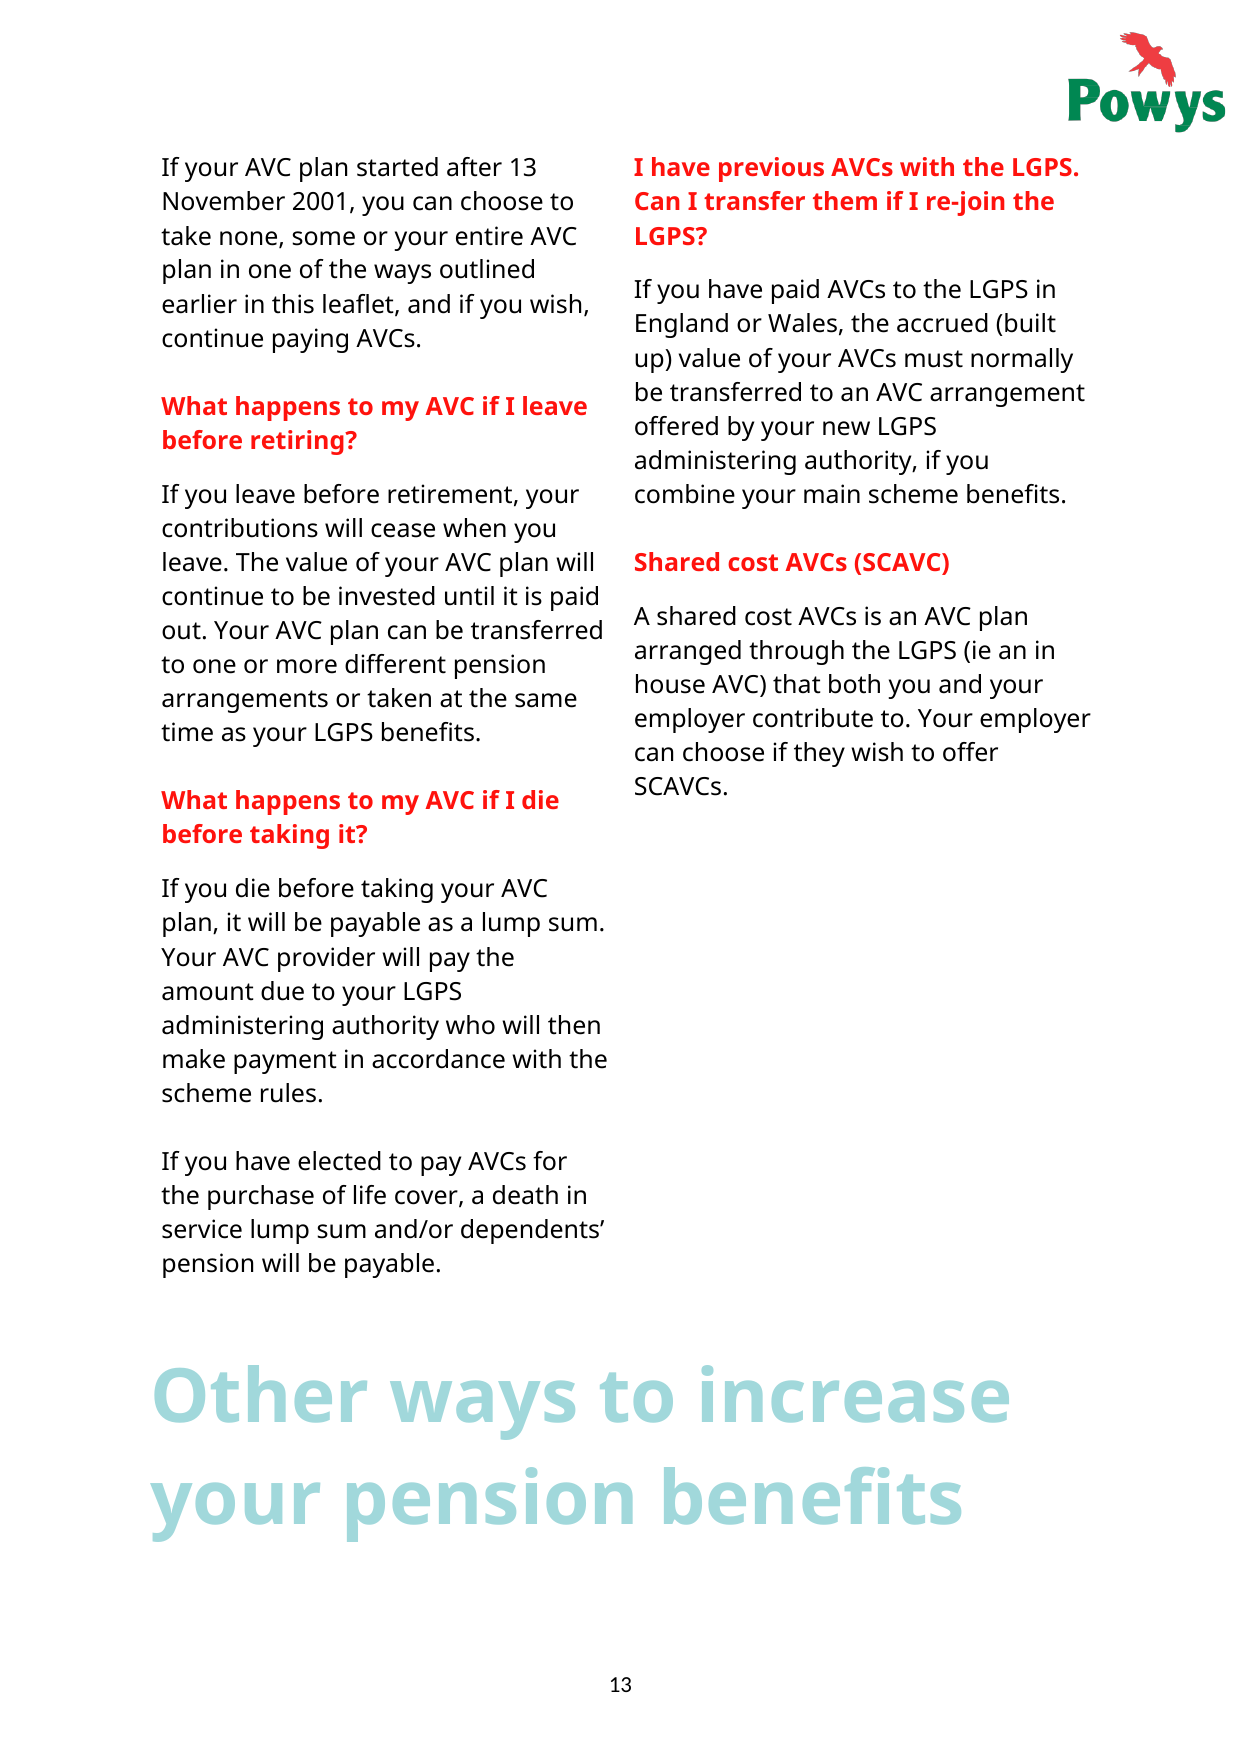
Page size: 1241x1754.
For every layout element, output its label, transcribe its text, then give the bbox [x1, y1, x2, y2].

picture [1067, 31, 1226, 133]
text Other ways to increase your pension benefits [150, 1342, 1090, 1547]
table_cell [623, 150, 1184, 1314]
